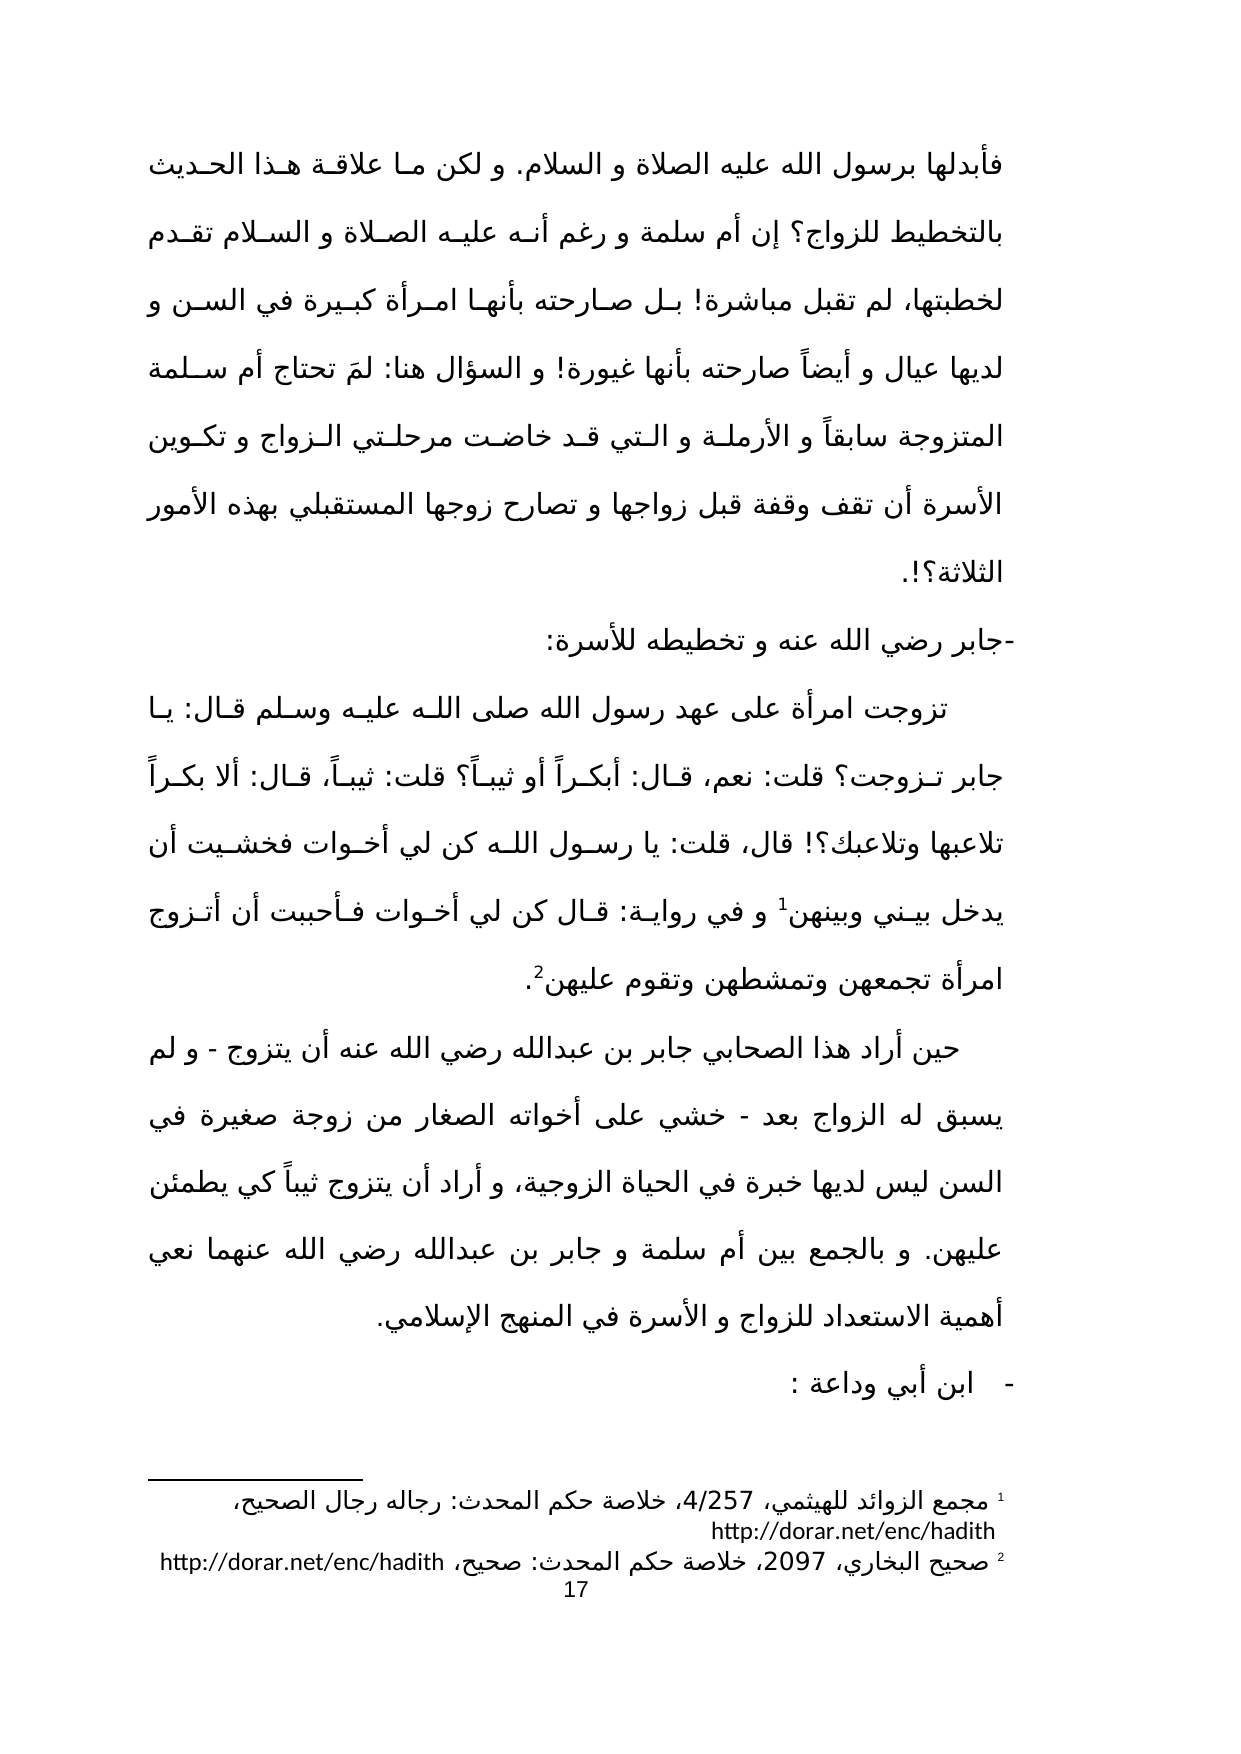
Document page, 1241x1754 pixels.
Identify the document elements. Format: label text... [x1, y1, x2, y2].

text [148, 148, 1004, 589]
text تزوجت امرأة على عهد رسول الله صلى الله عليه وسلم قال: يا جابر تزوجت؟ قلت: نعم، قال: أبكراً أو ثيباً؟ قلت: ثيباً، قال: ألا بكراً تلاعبها وتلاعبك؟! قال، قلت: يا رسول الله كن لي أخوات فخشيت أن يدخل بيني وبينهن و في رواية: قال كن لي أخوات فأحببت أن أتزوج امرأة تجمعهن وتمشطهن وتقوم عليهن. [148, 691, 1004, 997]
text حين أراد هذا الصحابي جابر بن عبدالله رضي الله عنه أن يتزوج - و لم يسبق له الزواج بعد - خشي على أخواته الصغار من زوجة صغيرة في السن ليس لديها خبرة في الحياة الزوجية، و أراد أن يتزوج ثيباً كي يطمئن عليهن. و بالجمع بين أم سلمة و جابر بن عبدالله رضي الله عنهما نعي أهمية الاستعداد للزواج و الأسرة في المنهج الإسلامي. [148, 1031, 1004, 1332]
list جابر رضي الله عنه و تخطيطه للأسرة: [148, 623, 1004, 657]
list ابن أبي وداعة : [148, 1366, 1004, 1400]
